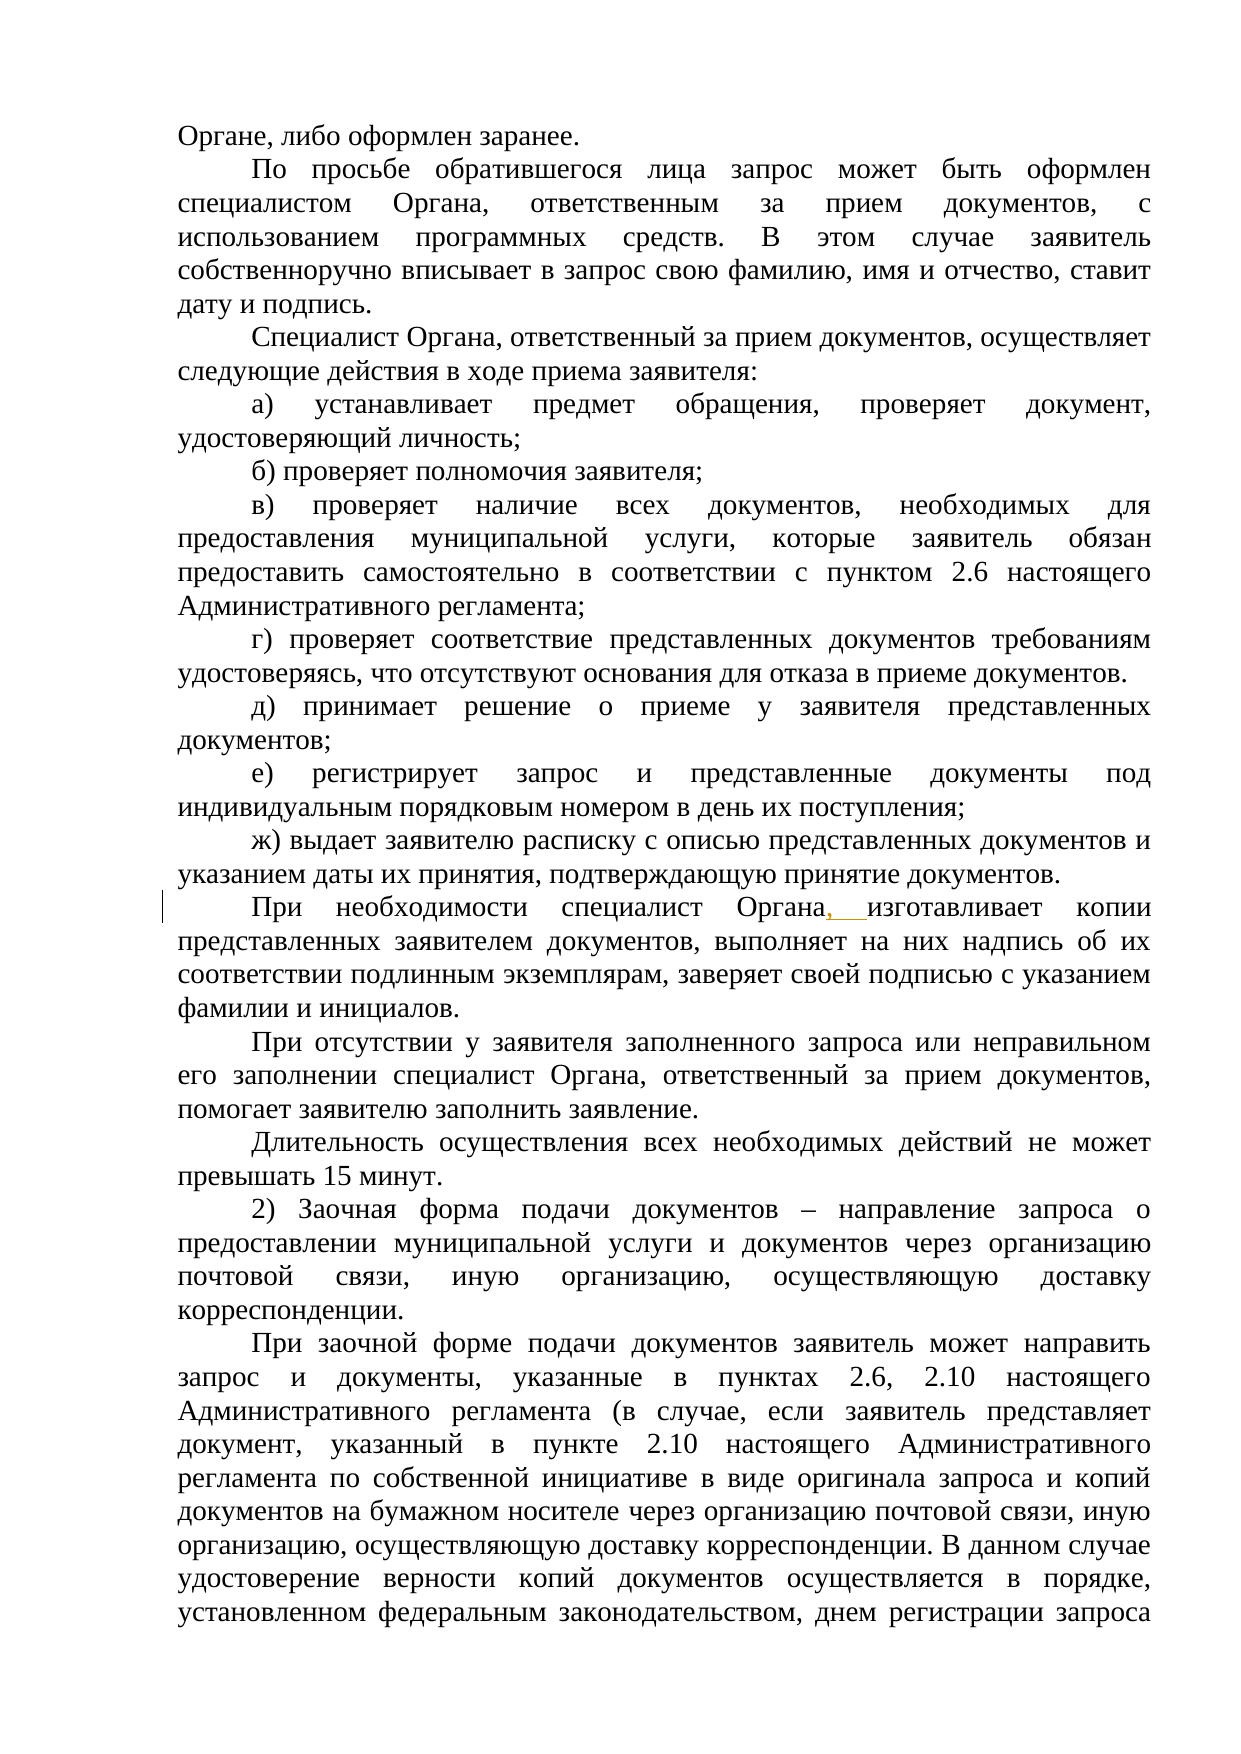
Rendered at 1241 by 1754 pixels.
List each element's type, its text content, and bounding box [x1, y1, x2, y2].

text г) проверяет соответствие представленных документов требованиям удостоверяясь, что отсутствуют основания для отказа в приеме документов. [177, 621, 1152, 688]
text Специалист Органа, ответственный за прием документов, осуществляет следующие действия в ходе приема заявителя: [177, 319, 1152, 386]
text ж) выдает заявителю расписку с описью представленных документов и указанием даты их принятия, подтверждающую принятие документов. [177, 822, 1152, 889]
text 2) Заочная форма подачи документов – направление запроса о предоставлении муниципальной услуги и документов через организацию почтовой связи, иную организацию, осуществляющую доставку корреспонденции. [177, 1191, 1152, 1326]
text По просьбе обратившегося лица запрос может быть оформлен специалистом Органа, ответственным за прием документов, с использованием программных средств. В этом случае заявитель собственноручно вписывает в запрос свою фамилию, имя и отчество, ставит дату и подпись. [177, 152, 1152, 319]
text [177, 118, 1152, 152]
text При необходимости специалист Органаизготавливает копии представленных заявителем документов, выполняет на них надпись об их соответствии подлинным экземплярам, заверяет своей подписью с указанием фамилии и инициалов. [177, 889, 1152, 1024]
text Длительность осуществления всех необходимых действий не может превышать 15 минут. [177, 1124, 1152, 1191]
text а) устанавливает предмет обращения, проверяет документ, удостоверяющий личность; [177, 386, 1152, 453]
text д) принимает решение о приеме у заявителя представленных документов; [177, 688, 1152, 755]
text в) проверяет наличие всех документов, необходимых для предоставления муниципальной услуги, которые заявитель обязан предоставить самостоятельно в соответствии с пунктом 2.6 настоящего Административного регламента; [177, 487, 1152, 621]
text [177, 1326, 1152, 1627]
text б) проверяет полномочия заявителя; [177, 453, 1152, 487]
text При отсутствии у заявителя заполненного запроса или неправильном его заполнении специалист Органа, ответственный за прием документов, помогает заявителю заполнить заявление. [177, 1024, 1152, 1124]
text е) регистрирует запрос и представленные документы под индивидуальным порядковым номером в день их поступления; [177, 755, 1152, 822]
